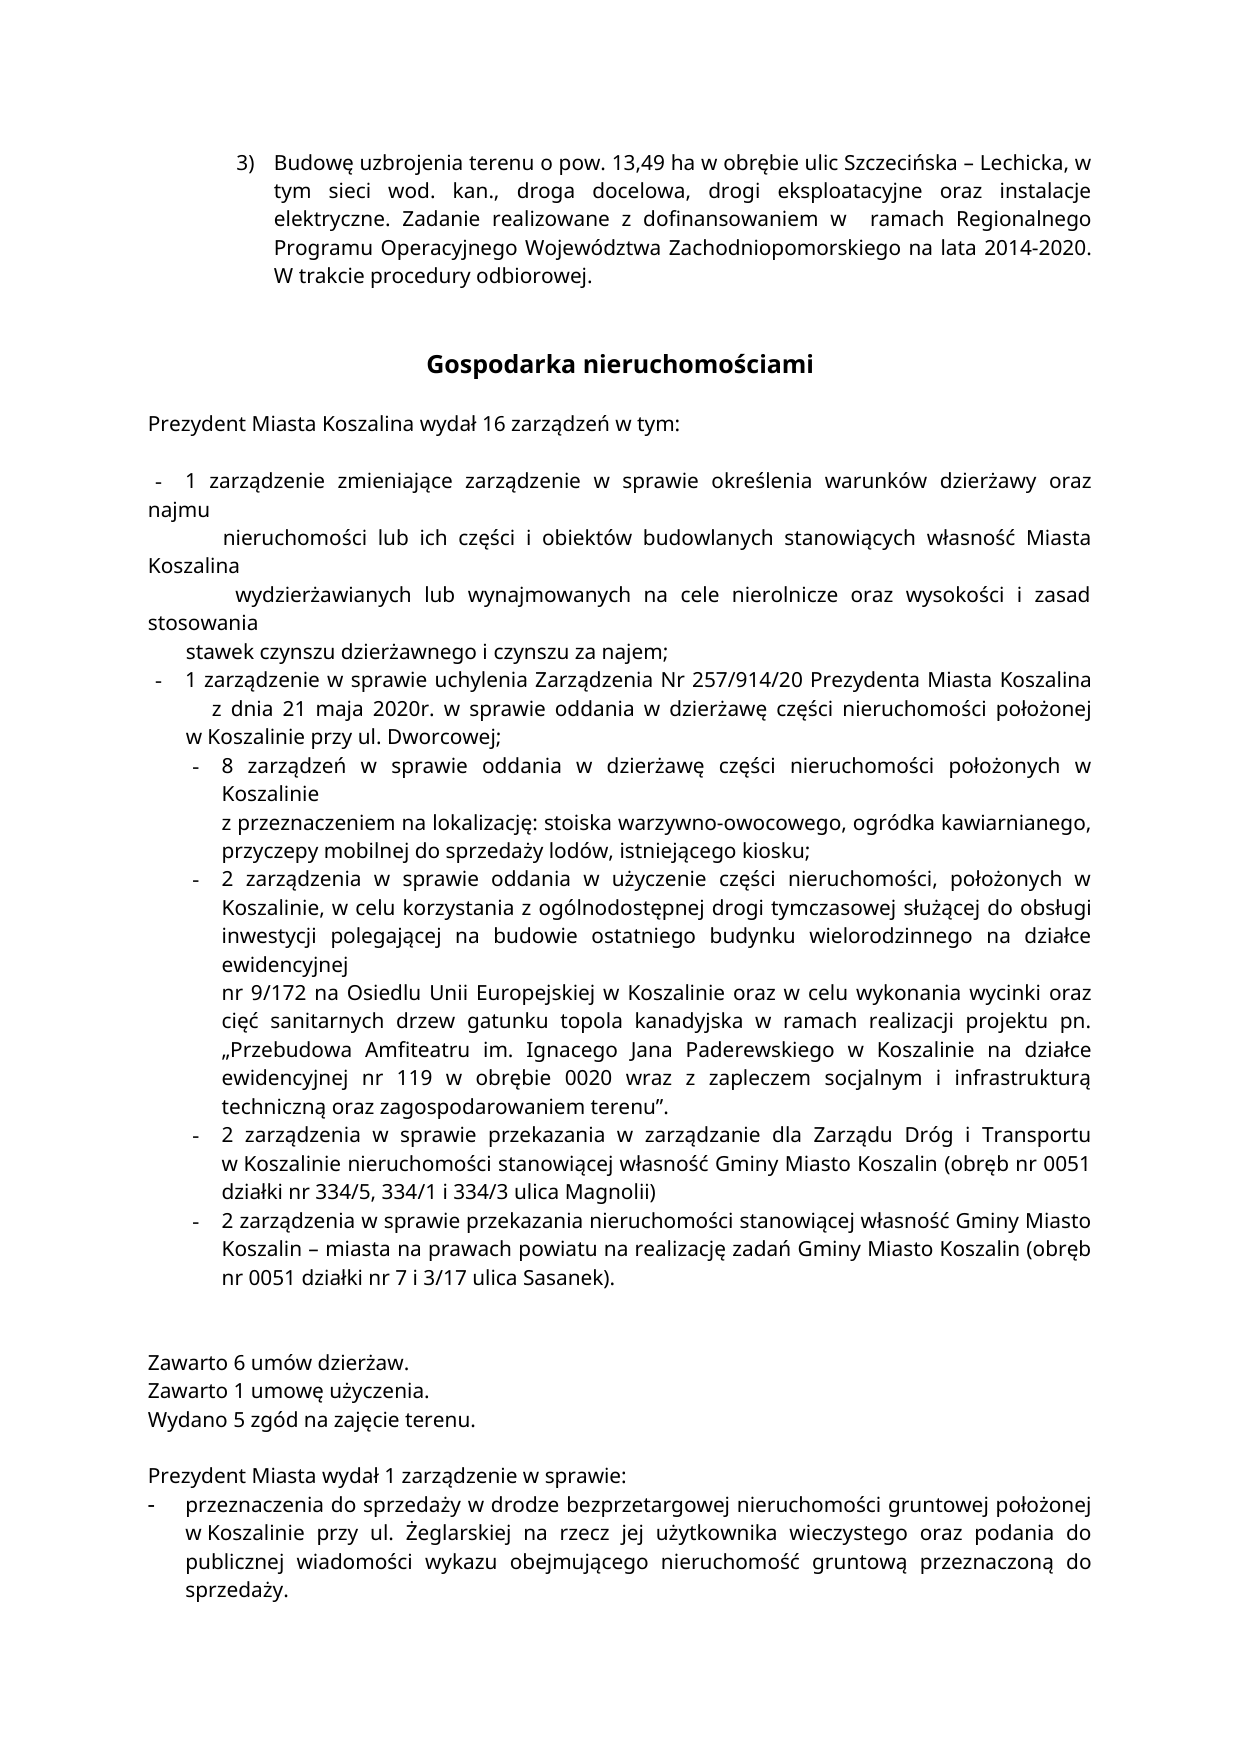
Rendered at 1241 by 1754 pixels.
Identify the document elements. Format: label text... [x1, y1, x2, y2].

list 2 zarządzenia w sprawie oddania w użyczenie części nieruchomości, położonych w Koszalinie, w celu korzystania z ogólnodostępnej drogi tymczasowej służącej do obsługi inwestycji polegającej na budowie ostatniego budynku wielorodzinnego na działce ewidencyjnej nr 9/172 na Osiedlu Unii Europejskiej w Koszalinie oraz w celu wykonania wycinki oraz cięć sanitarnych drzew gatunku topola kanadyjska w ramach realizacji projektu pn. „Przebudowa Amfiteatru im. Ignacego Jana Paderewskiego w Koszalinie na działce ewidencyjnej nr 119 w obrębie 0020 wraz z zapleczem socjalnym i infrastrukturą techniczną oraz zagospodarowaniem terenu”. [192, 864, 1093, 1120]
text Prezydent Miasta Koszalina wydał 16 zarządzeń w tym: [148, 409, 1093, 438]
list 1 zarządzenie w sprawie uchylenia Zarządzenia Nr 257/914/20 Prezydenta Miasta Koszalina z dnia 21 maja 2020r. w sprawie oddania w dzierżawę części nieruchomości położonej w Koszalinie przy ul. Dworcowej; [148, 665, 1093, 751]
text Zawarto 1 umowę użyczenia. [148, 1376, 1093, 1405]
list Budowę uzbrojenia terenu o pow. 13,49 ha w obrębie ulic Szczecińska – Lechicka, w tym sieci wod. kan., droga docelowa, drogi eksploatacyjne oraz instalacje elektryczne. Zadanie realizowane z dofinansowaniem w ramach Regionalnego Programu Operacyjnego Województwa Zachodniopomorskiego na lata 2014-2020. W trakcie procedury odbiorowej. [236, 148, 1093, 290]
list 2 zarządzenia w sprawie przekazania w zarządzanie dla Zarządu Dróg i Transportu w Koszalinie nieruchomości stanowiącej własność Gminy Miasto Koszalin (obręb nr 0051 działki nr 334/5, 334/1 i 334/3 ulica Magnolii) [192, 1120, 1093, 1206]
subtitle Gospodarka nieruchomościami [148, 347, 1093, 381]
text Wydano 5 zgód na zajęcie terenu. [148, 1405, 1093, 1433]
list 1 zarządzenie zmieniające zarządzenie w sprawie określenia warunków dzierżawy oraz najmu nieruchomości lub ich części i obiektów budowlanych stanowiących własność Miasta Koszalina wydzierżawianych lub wynajmowanych na cele nierolnicze oraz wysokości i zasad stosowania stawek czynszu dzierżawnego i czynszu za najem; [148, 466, 1093, 665]
text Zawarto 6 umów dzierżaw. [148, 1348, 1093, 1376]
list przeznaczenia do sprzedaży w drodze bezprzetargowej nieruchomości gruntowej położonej w Koszalinie przy ul. Żeglarskiej na rzecz jej użytkownika wieczystego oraz podania do publicznej wiadomości wykazu obejmującego nieruchomość gruntową przeznaczoną do sprzedaży. [148, 1490, 1093, 1604]
list 8 zarządzeń w sprawie oddania w dzierżawę części nieruchomości położonych w Koszalinie z przeznaczeniem na lokalizację: stoiska warzywno-owocowego, ogródka kawiarnianego, przyczepy mobilnej do sprzedaży lodów, istniejącego kiosku; [192, 751, 1093, 864]
text Prezydent Miasta wydał 1 zarządzenie w sprawie: [148, 1462, 1093, 1490]
list 2 zarządzenia w sprawie przekazania nieruchomości stanowiącej własność Gminy Miasto Koszalin – miasta na prawach powiatu na realizację zadań Gminy Miasto Koszalin (obręb nr 0051 działki nr 7 i 3/17 ulica Sasanek). [192, 1206, 1093, 1291]
